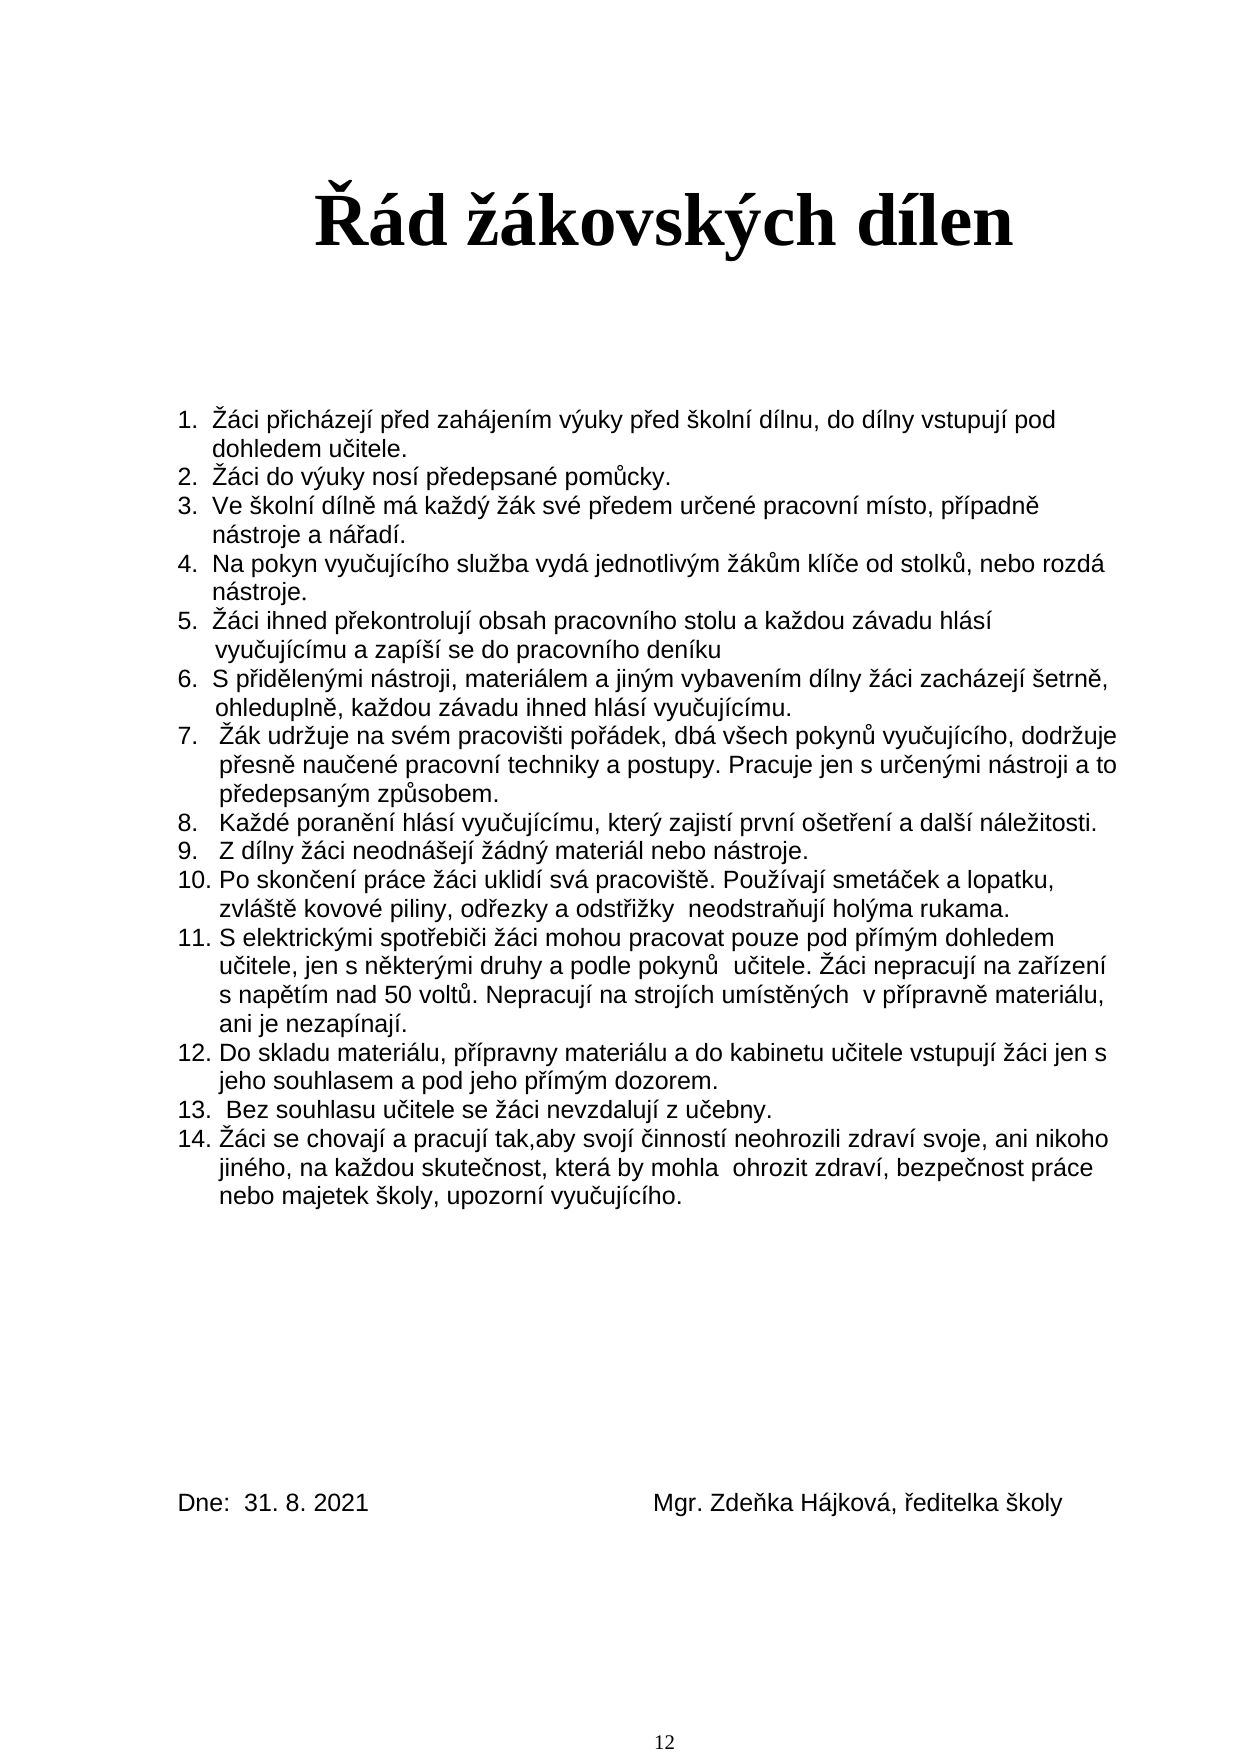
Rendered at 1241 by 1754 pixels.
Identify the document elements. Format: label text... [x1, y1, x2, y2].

text Dne: 31. 8. 2021 Mgr. Zdeňka Hájková, ředitelka školy [177, 1488, 1152, 1517]
text vyučujícímu a zapíší se do pracovního deníku [215, 635, 1152, 664]
text učitele, jen s některými druhy a podle pokynů učitele. Žáci nepracují na zařízení [177, 951, 1152, 980]
text ohleduplně, každou závadu ihned hlásí vyučujícímu. [215, 692, 1152, 721]
text Řád žákovských dílen [177, 175, 1152, 261]
text dohledem učitele. 2. Žáci do výuky nosí předepsané pomůcky. 3. Ve školní dílně má každý žák své předem určené pracovní místo, případně [177, 434, 1152, 520]
text nástroje a nářadí. 4. Na pokyn vyučujícího služba vydá jednotlivým žákům klíče od stolků, nebo rozdá [177, 520, 1152, 577]
text s napětím nad 50 voltů. Nepracují na strojích umístěných v přípravně materiálu, [177, 980, 1152, 1009]
text 1. Žáci přicházejí před zahájením výuky před školní dílnu, do dílny vstupují pod [177, 376, 1152, 434]
text jiného, na každou skutečnost, která by mohla ohrozit zdraví, bezpečnost práce [177, 1152, 1152, 1181]
text přesně naučené pracovní techniky a postupy. Pracuje jen s určenými nástroji a to [177, 750, 1152, 779]
text ani je nezapínají. 12. Do skladu materiálu, přípravny materiálu a do kabinetu učitele vstupují žáci jen s [177, 1009, 1152, 1066]
text 5. Žáci ihned překontrolují obsah pracovního stolu a každou závadu hlásí [177, 606, 1152, 635]
text zvláště kovové piliny, odřezky a odstřižky neodstraňují holýma rukama. 11. S elektrickými spotřebiči žáci mohou pracovat pouze pod přímým dohledem [177, 894, 1152, 951]
text jeho souhlasem a pod jeho přímým dozorem. 13. Bez souhlasu učitele se žáci nevzdalují z učebny. 14. Žáci se chovají a pracují tak,aby svojí činností neohrozili zdraví svoje, ani nikoho [177, 1066, 1152, 1152]
text nástroje. [177, 577, 1152, 606]
text předepsaným způsobem. 8. Každé poranění hlásí vyučujícímu, který zajistí první ošetření a další náležitosti. 9. Z dílny žáci neodnášejí žádný materiál nebo nástroje. 10. Po skončení práce žáci uklidí svá pracoviště. Používají smetáček a lopatku, [177, 779, 1152, 894]
text 7. Žák udržuje na svém pracovišti pořádek, dbá všech pokynů vyučujícího, dodržuje [177, 721, 1152, 750]
text nebo majetek školy, upozorní vyučujícího. [177, 1181, 1152, 1210]
text 6. S přidělenými nástroji, materiálem a jiným vybavením dílny žáci zacházejí šetrně, [177, 664, 1152, 692]
